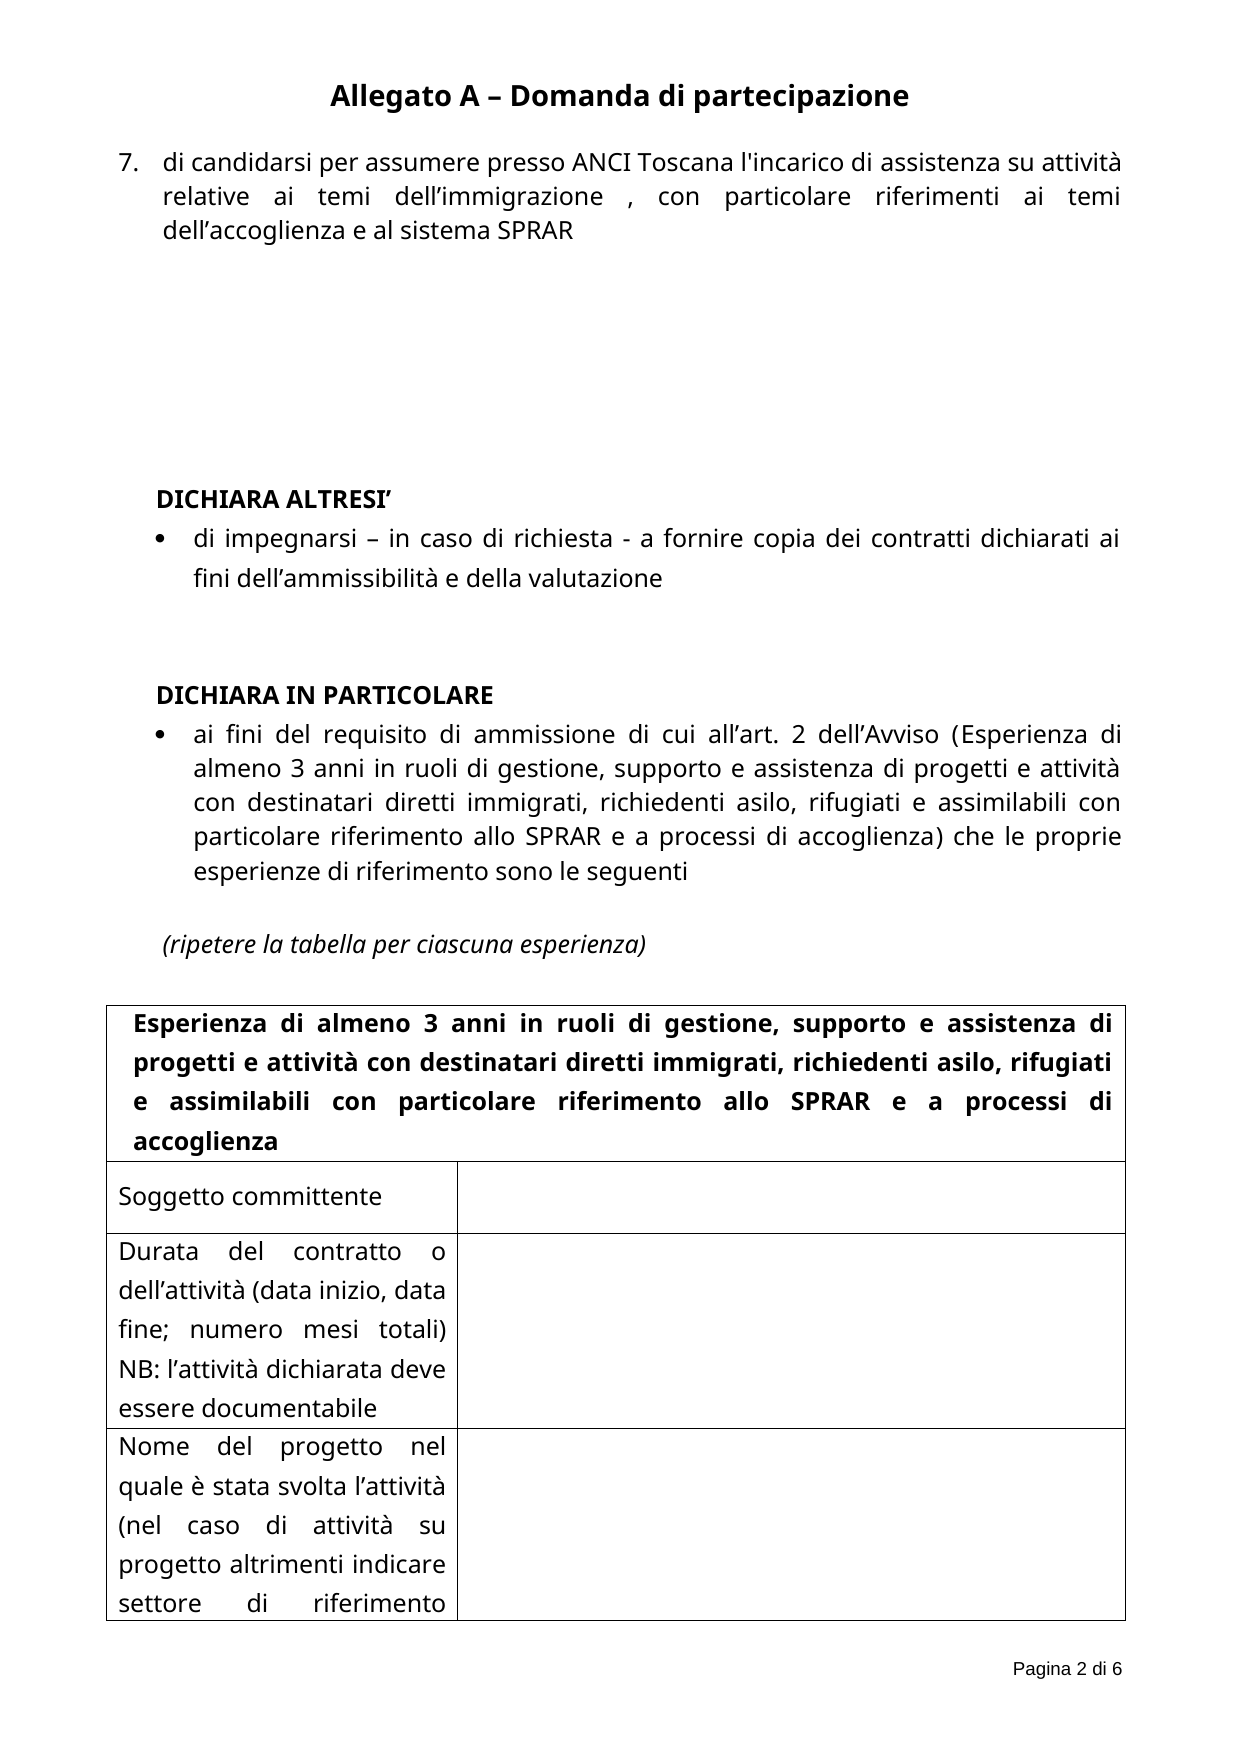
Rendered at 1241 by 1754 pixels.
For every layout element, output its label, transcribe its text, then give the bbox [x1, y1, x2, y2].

list di impegnarsi – in caso di richiesta - a fornire copia dei contratti dichiarati ai fini dell’ammissibilità e della valutazione [156, 521, 1122, 594]
text (ripetere la tabella per ciascuna esperienza) [162, 926, 1122, 960]
list ai fini del requisito di ammissione di cui all’art. 2 dell’Avviso (Esperienza di almeno 3 anni in ruoli di gestione, supporto e assistenza di progetti e attività con destinatari diretti immigrati, richiedenti asilo, rifugiati e assimilabili con particolare riferimento allo SPRAR e a processi di accoglienza) che le proprie esperienze di riferimento sono le seguenti [156, 717, 1122, 887]
table_cell Durata del contratto o dell’attività (data inizio, data fine; numero mesi totali) NB: l’attività dichiarata deve essere documentabile [107, 1234, 457, 1428]
table_cell Soggetto committente [107, 1162, 457, 1233]
table_header Esperienza di almeno 3 anni in ruoli di gestione, supporto e assistenza di progetti e attività con destinatari diretti immigrati, richiedenti asilo, rifugiati e assimilabili con particolare riferimento allo SPRAR e a processi di accoglienza [107, 1006, 1125, 1161]
table_cell [458, 1162, 1125, 1233]
text DICHIARA IN PARTICOLARE [156, 678, 1122, 712]
table_cell [458, 1429, 1125, 1620]
text DICHIARA ALTRESI’ [156, 482, 1122, 516]
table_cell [107, 1429, 457, 1620]
list di candidarsi per assumere presso ANCI Toscana l'incarico di assistenza su attività relative ai temi dell’immigrazione , con particolare riferimenti ai temi dell’accoglienza e al sistema SPRAR [118, 145, 1122, 247]
table_cell [458, 1234, 1125, 1428]
